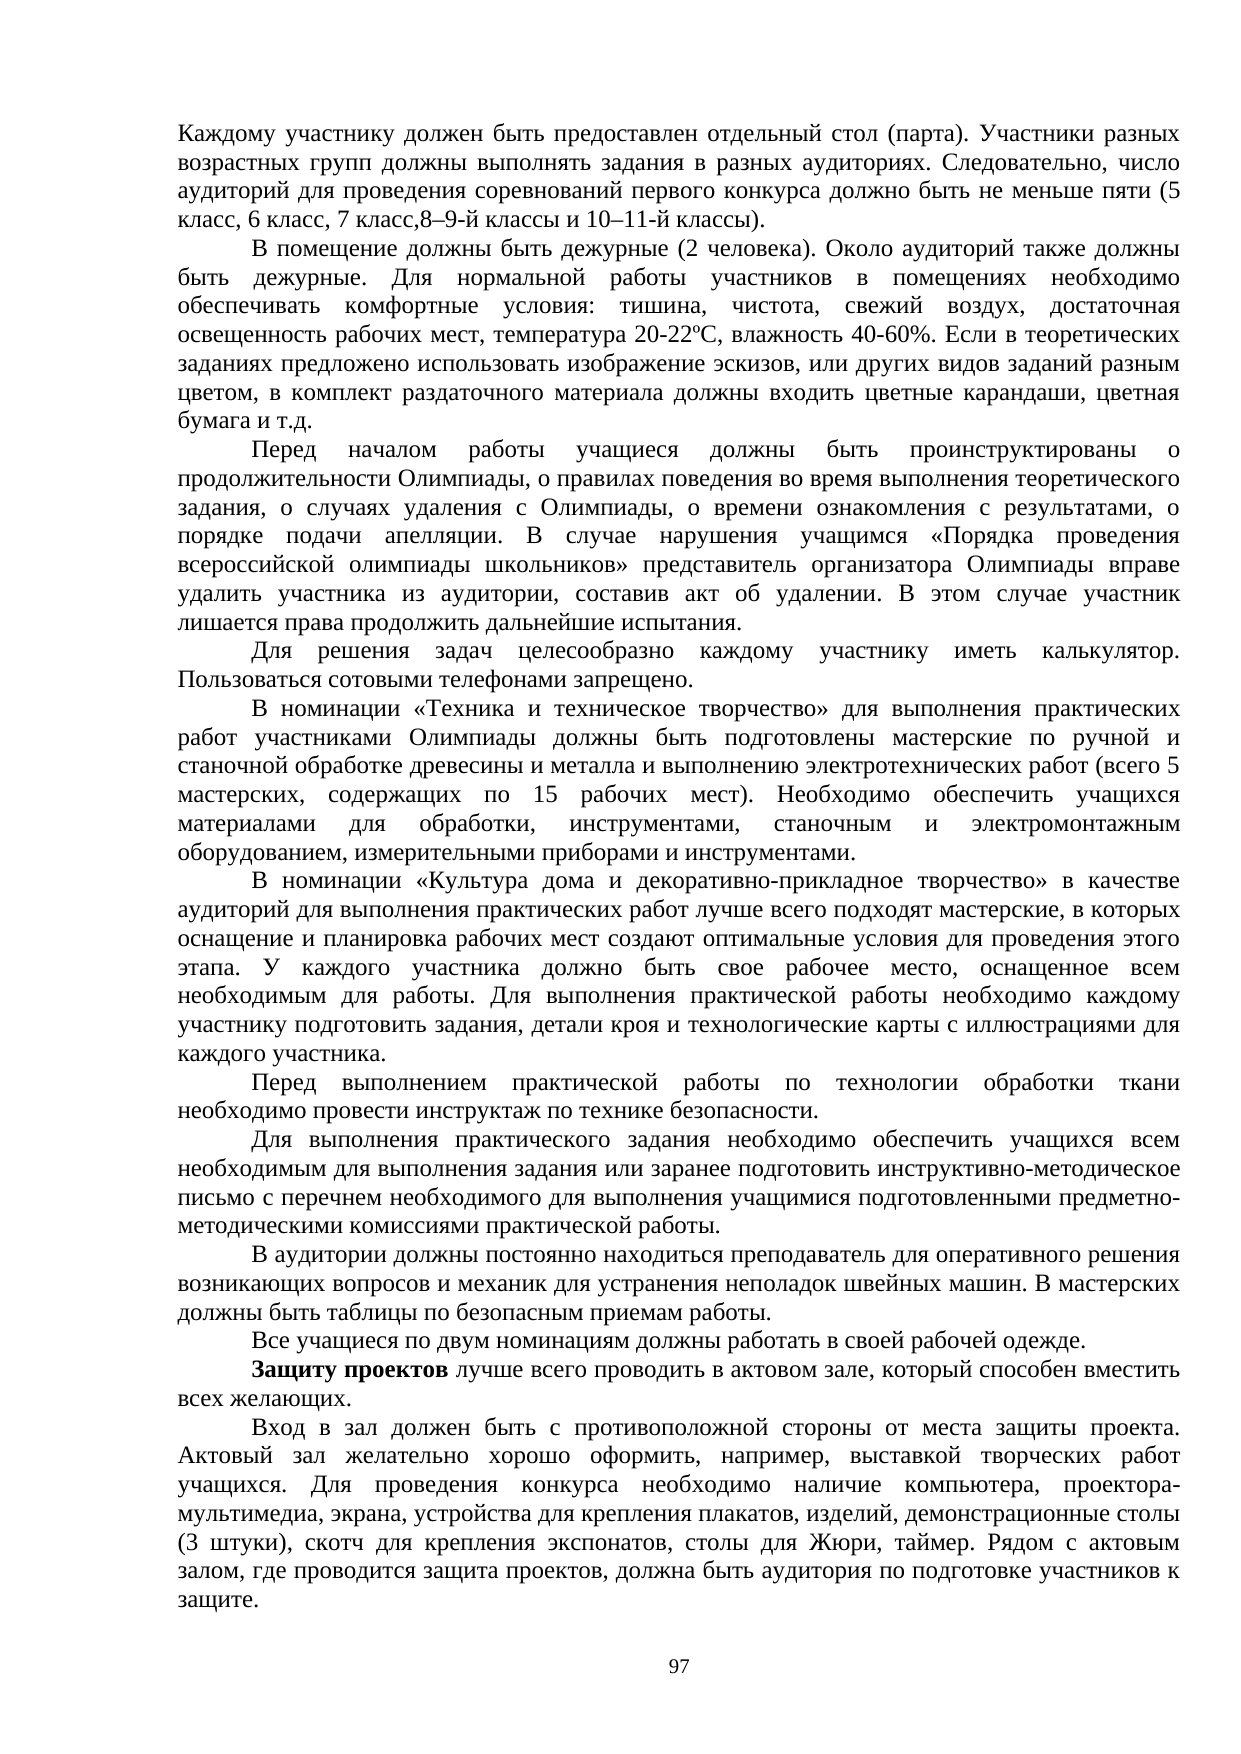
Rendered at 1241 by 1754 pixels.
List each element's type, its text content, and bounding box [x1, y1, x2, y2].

text В номинации «Техника и техническое творчество» для выполнения практических работ участниками Олимпиады должны быть подготовлены мастерские по ручной и станочной обработке древесины и металла и выполнению электротехнических работ (всего 5 мастерских, содержащих по 15 рабочих мест). Необходимо обеспечить учащихся материалами для обработки, инструментами, станочным и электромонтажным оборудованием, измерительными приборами и инструментами. [177, 693, 1181, 866]
text Все учащиеся по двум номинациям должны работать в своей рабочей одежде. [177, 1326, 1181, 1354]
text В аудитории должны постоянно находиться преподаватель для оперативного решения возникающих вопросов и механик для устранения неполадок швейных машин. В мастерских должны быть таблицы по безопасным приемам работы. [177, 1239, 1181, 1326]
text Перед выполнением практической работы по технологии обработки ткани необходимо провести инструктаж по технике безопасности. [177, 1067, 1181, 1124]
text В помещение должны быть дежурные (2 человека). Около аудиторий также должны быть дежурные. Для нормальной работы участников в помещениях необходимо обеспечивать комфортные условия: тишина, чистота, свежий воздух, достаточная освещенность рабочих мест, температура 20-22ºС, влажность 40-60%. Если в теоретических заданиях предложено использовать изображение эскизов, или других видов заданий разным цветом, в комплект раздаточного материала должны входить цветные карандаши, цветная бумага и т.д. [177, 233, 1181, 434]
text В номинации «Культура дома и декоративно-прикладное творчество» в качестве аудиторий для выполнения практических работ лучше всего подходят мастерские, в которых оснащение и планировка рабочих мест создают оптимальные условия для проведения этого этапа. У каждого участника должно быть свое рабочее место, оснащенное всем необходимым для работы. Для выполнения практической работы необходимо каждому участнику подготовить задания, детали кроя и технологические карты с иллюстрациями для каждого участника. [177, 866, 1181, 1067]
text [177, 118, 1181, 233]
text Перед началом работы учащиеся должны быть проинструктированы о продолжительности Олимпиады, о правилах поведения во время выполнения теоретического задания, о случаях удаления с Олимпиады, о времени ознакомления с результатами, о порядке подачи апелляции. В случае нарушения учащимся «Порядка проведения всероссийской олимпиады школьников» представитель организатора Олимпиады вправе удалить участника из аудитории, составив акт об удалении. В этом случае участник лишается права продолжить дальнейшие испытания. [177, 434, 1181, 636]
text Для решения задач целесообразно каждому участнику иметь калькулятор. Пользоваться сотовыми телефонами запрещено. [177, 636, 1181, 693]
text Для выполнения практического задания необходимо обеспечить учащихся всем необходимым для выполнения задания или заранее подготовить инструктивно-методическое письмо с перечнем необходимого для выполнения учащимися подготовленными предметно-методическими комиссиями практической работы. [177, 1124, 1181, 1239]
text Вход в зал должен быть с противоположной стороны от места защиты проекта. Актовый зал желательно хорошо оформить, например, выставкой творческих работ учащихся. Для проведения конкурса необходимо наличие компьютера, проектора-мультимедиа, экрана, устройства для крепления плакатов, изделий, демонстрационные столы (3 штуки), скотч для крепления экспонатов, столы для Жюри, таймер. Рядом с актовым залом, где проводится защита проектов, должна быть аудитория по подготовке участников к защите. [177, 1412, 1181, 1613]
text Защиту проектов лучше всего проводить в актовом зале, который способен вместить всех желающих. [177, 1354, 1181, 1412]
